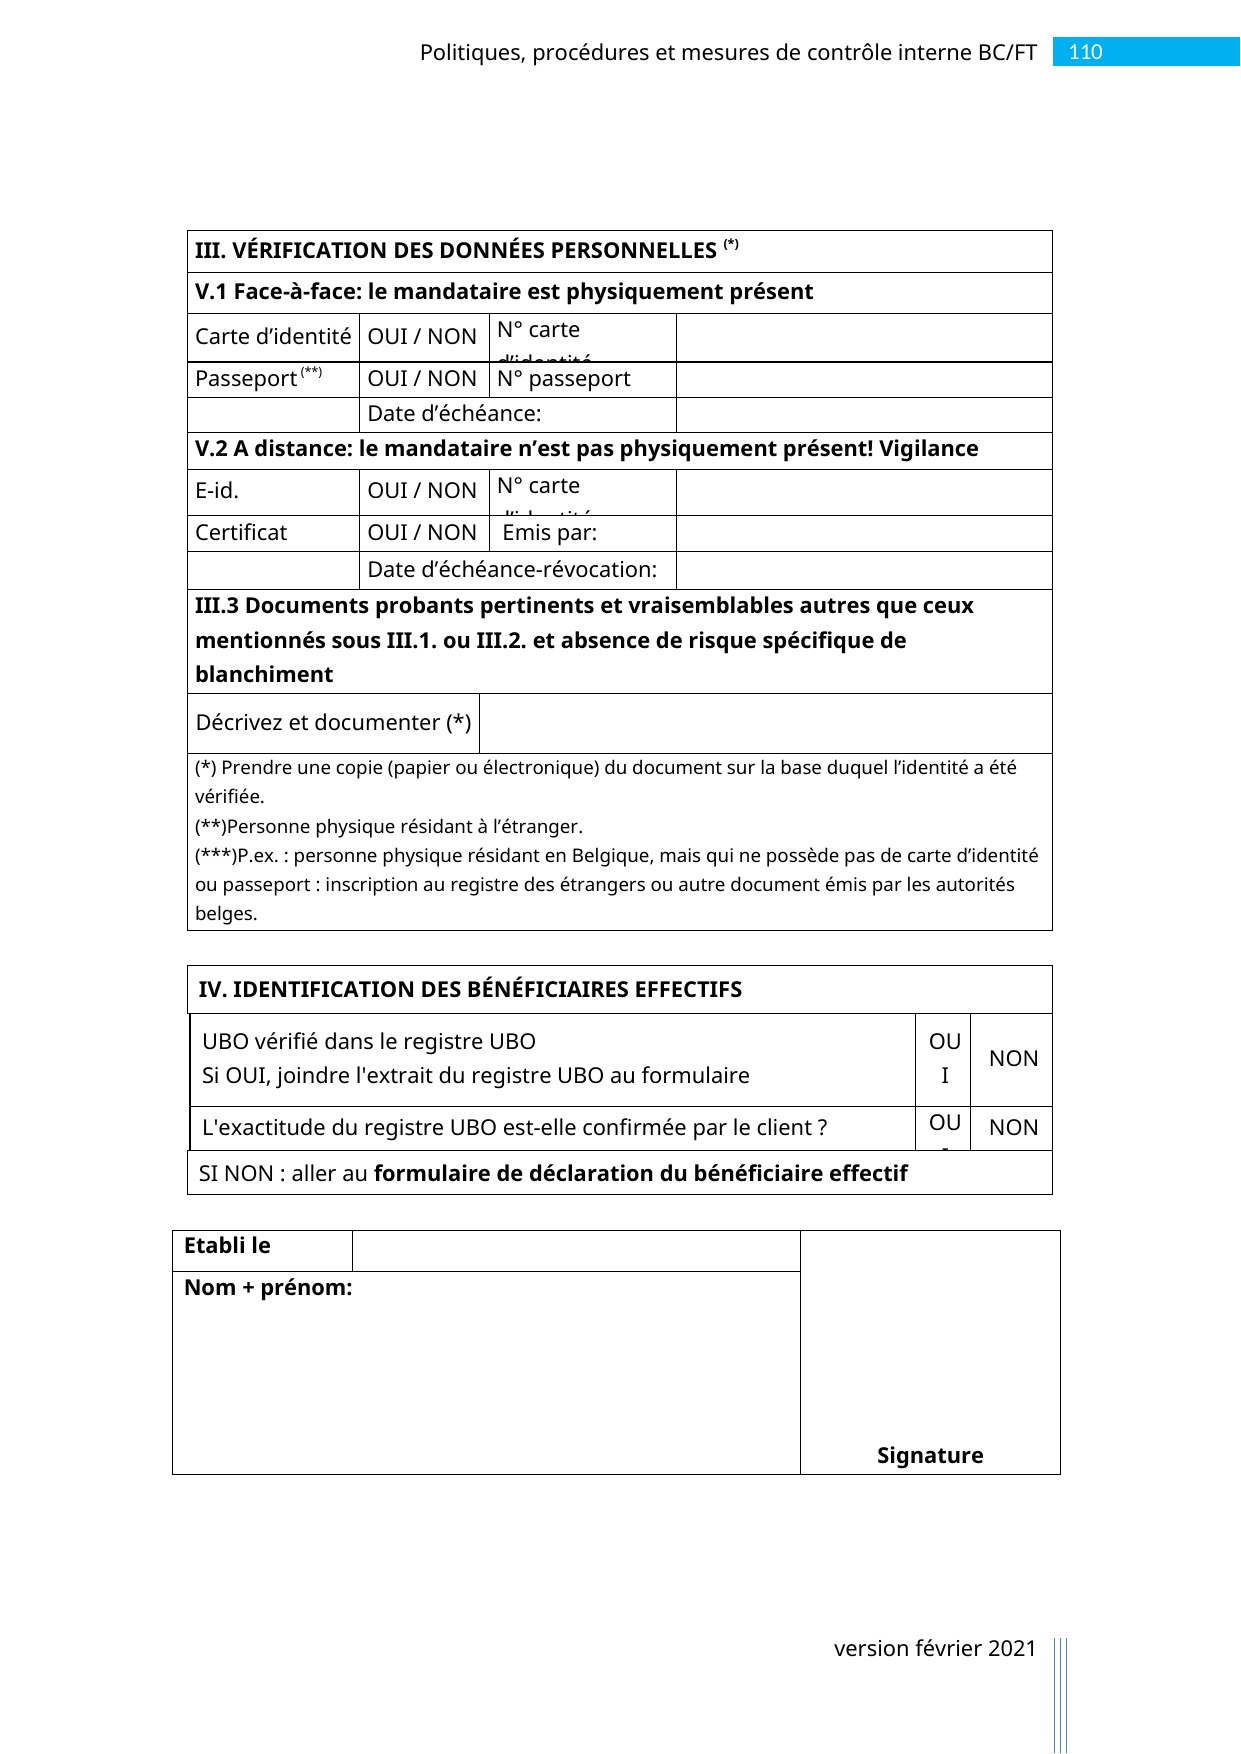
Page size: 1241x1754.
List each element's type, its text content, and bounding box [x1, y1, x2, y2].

table_cell OUI / NON [360, 363, 489, 397]
table_cell E-id. [188, 470, 359, 515]
table_cell UBO vérifié dans le registre UBO Si OUI, joindre l'extrait du registre UBO au formulaire [191, 1014, 915, 1106]
table_cell [677, 552, 1052, 589]
table_cell NON [971, 1107, 1052, 1150]
table_header [353, 1231, 800, 1271]
table_cell V.1 Face-à-face: le mandataire est physiquement présent [188, 273, 1052, 313]
table_cell OUI [916, 1014, 970, 1106]
table_cell Passeport (**) [188, 363, 359, 397]
table_cell V.2 A distance: le mandataire n’est pas physiquement présent! Vigilance accrue requise! [188, 433, 1052, 468]
table_cell Certificat [188, 516, 359, 551]
table_cell SI NON : aller au formulaire de déclaration du bénéficiaire effectif [188, 1151, 1052, 1194]
table_cell [677, 363, 1052, 397]
table_cell Date d’échéance-révocation: [360, 552, 676, 589]
table_cell OUI / NON [360, 470, 489, 515]
table_cell [677, 516, 1052, 551]
table_cell [480, 694, 1052, 753]
table_cell OUI / NON [360, 516, 489, 551]
table_cell [677, 314, 1052, 361]
table_cell OUI / NON [360, 314, 489, 361]
table_cell N° carte d’identité [490, 314, 676, 361]
table_cell Nom + prénom: [173, 1272, 800, 1466]
table_cell OUI [916, 1107, 970, 1150]
table_cell III.3 Documents probants pertinents et vraisemblables autres que ceux mentionnés sous III.1. ou III.2. et absence de risque spécifique de blanchiment [188, 590, 1052, 692]
table_cell Date d’échéance: [360, 398, 676, 432]
table_cell [188, 552, 359, 589]
table_header Etabli le [173, 1231, 352, 1271]
table_header III. VÉRIFICATION DES DONNÉES PERSONNELLES (*) [188, 231, 1052, 272]
table_cell N° carte d’identité [490, 470, 676, 515]
table_cell [677, 470, 1052, 515]
table_cell Décrivez et documenter (*) [188, 694, 479, 753]
table_header [801, 1231, 1060, 1407]
table_cell Emis par: [490, 516, 676, 551]
table_cell Signature [801, 1408, 1060, 1474]
table_header IV. IDENTIFICATION DES BÉNÉFICIAIRES EFFECTIFS [188, 966, 1052, 1012]
table_cell [173, 1466, 800, 1474]
table_cell Carte d’identité [188, 314, 359, 361]
table_cell [188, 398, 359, 432]
table_cell L'exactitude du registre UBO est-elle confirmée par le client ? [191, 1107, 915, 1150]
table_cell (*) Prendre une copie (papier ou électronique) du document sur la base duquel l’identité a été vérifiée. (**)Personne physique résidant à l’étranger. (***)P.ex. : personne physique résidant en Belgique, mais qui ne possède pas de carte d’identité ou passeport : inscription au registre des étrangers ou autre document émis par les autorités belges. [188, 754, 1052, 930]
table_cell NON [971, 1014, 1052, 1106]
table_cell [677, 398, 1052, 432]
table_cell N° passeport [490, 363, 676, 397]
